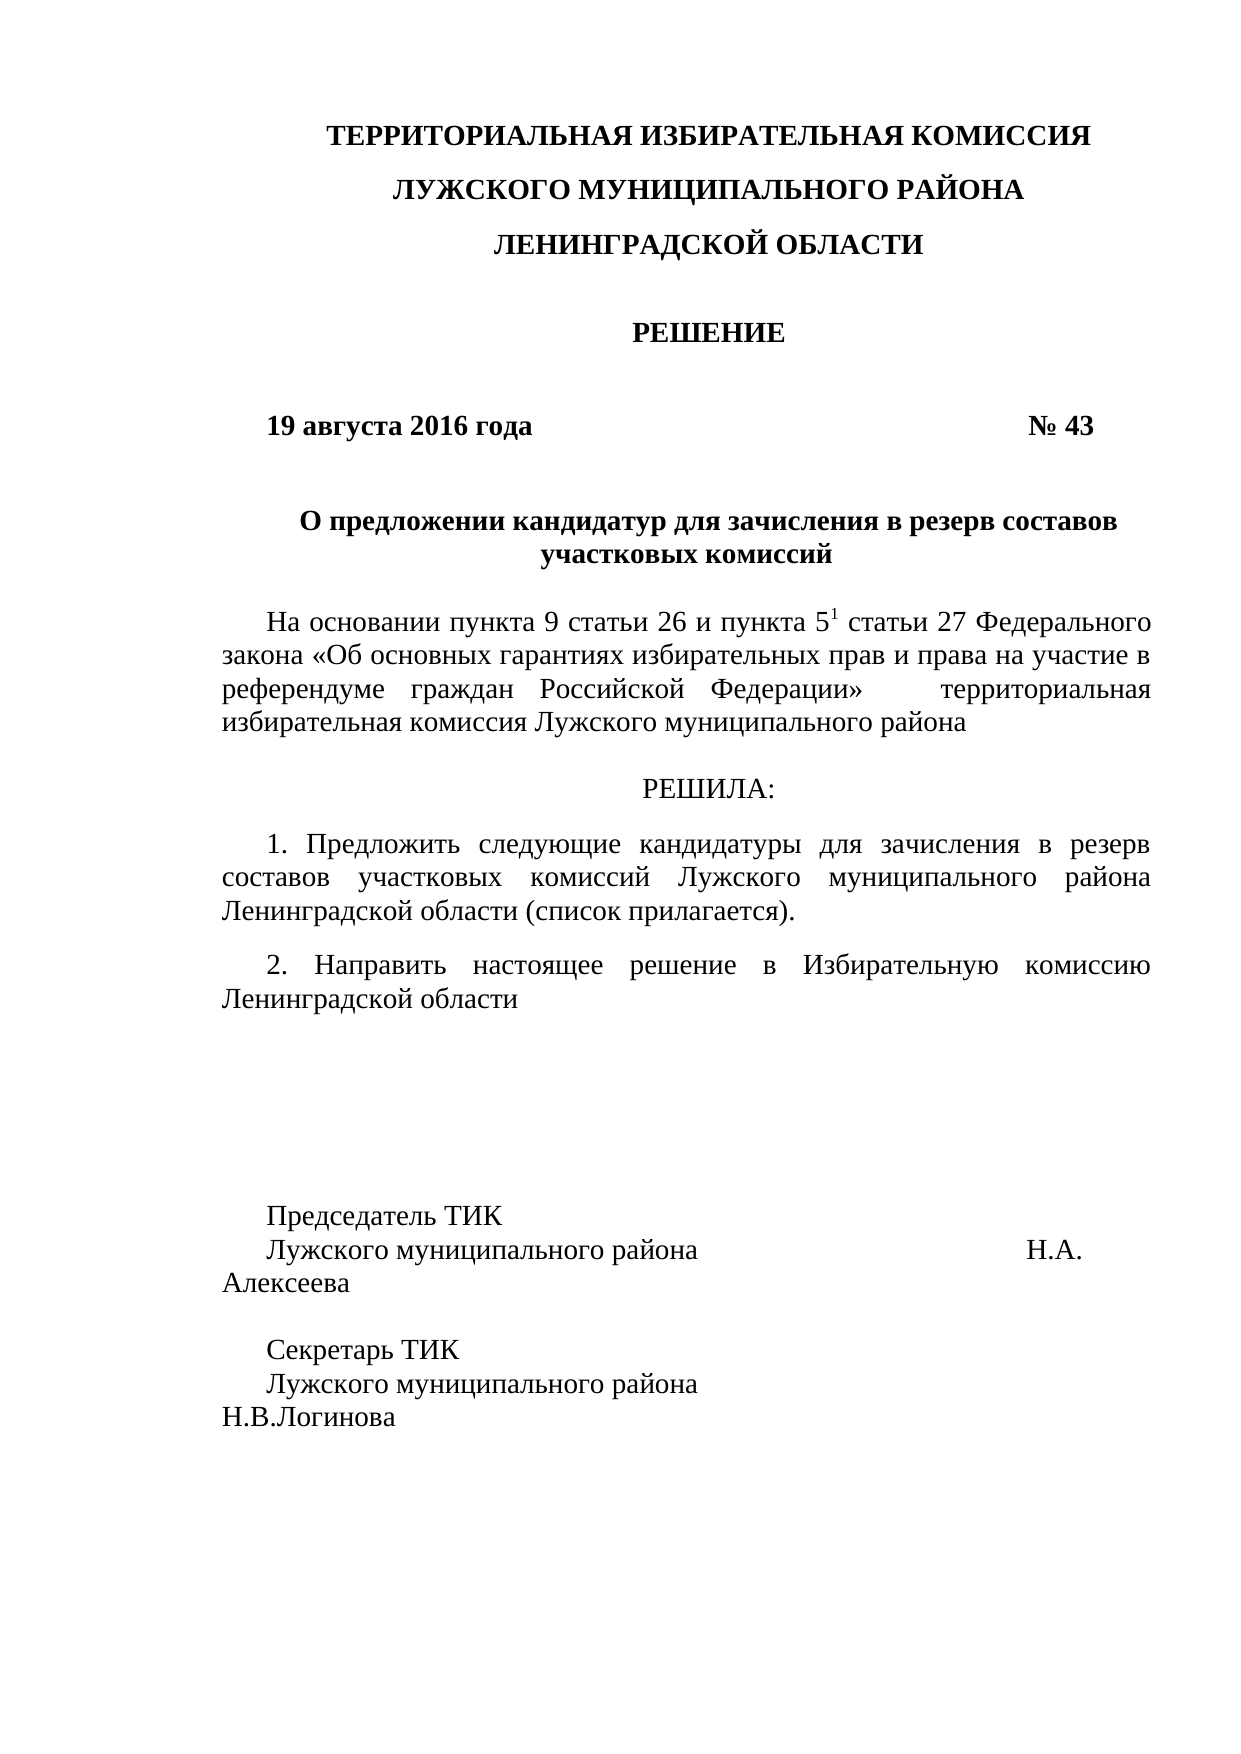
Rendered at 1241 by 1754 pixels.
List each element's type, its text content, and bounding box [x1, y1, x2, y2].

subtitle РЕШЕНИЕ [222, 315, 1152, 348]
text ТЕРРИТОРИАЛЬНАЯ ИЗБИРАТЕЛЬНAЯ КОМИССИЯ [222, 118, 1152, 152]
text Секретарь ТИК [222, 1332, 1152, 1366]
text ЛУЖСКОГО МУНИЦИПАЛЬНОГО РАЙОНА [222, 172, 1152, 206]
subtitle 19 августа 2016 года № 43 [222, 408, 1152, 441]
text На основании пункта 9 статьи 26 и пункта 51 статьи 27 Федерального закона «Об основных гарантиях избирательных прав и права на участие в референдуме граждан Российской Федерации» территориальная избирательная комиссия Лужского муниципального района [222, 604, 1152, 738]
text Лужского муниципального района Н.А. Алексеева [222, 1232, 1152, 1299]
text ЛЕНИНГРАДСКОЙ ОБЛАСТИ [222, 227, 1152, 260]
text Председатель ТИК [222, 1198, 1152, 1232]
text Лужского муниципального района Н.В.Логинова [222, 1366, 1152, 1433]
text О предложении кандидатур для зачисления в резерв составов участковых комиссий [222, 503, 1152, 570]
text 2. Направить настоящее решение в Избирательную комиссию Ленинградской области [222, 947, 1152, 1014]
text РЕШИЛА: [222, 771, 1152, 805]
text 1. Предложить следующие кандидатуры для зачисления в резерв составов участковых комиссий Лужского муниципального района Ленинградской области (список прилагается). [222, 826, 1152, 926]
